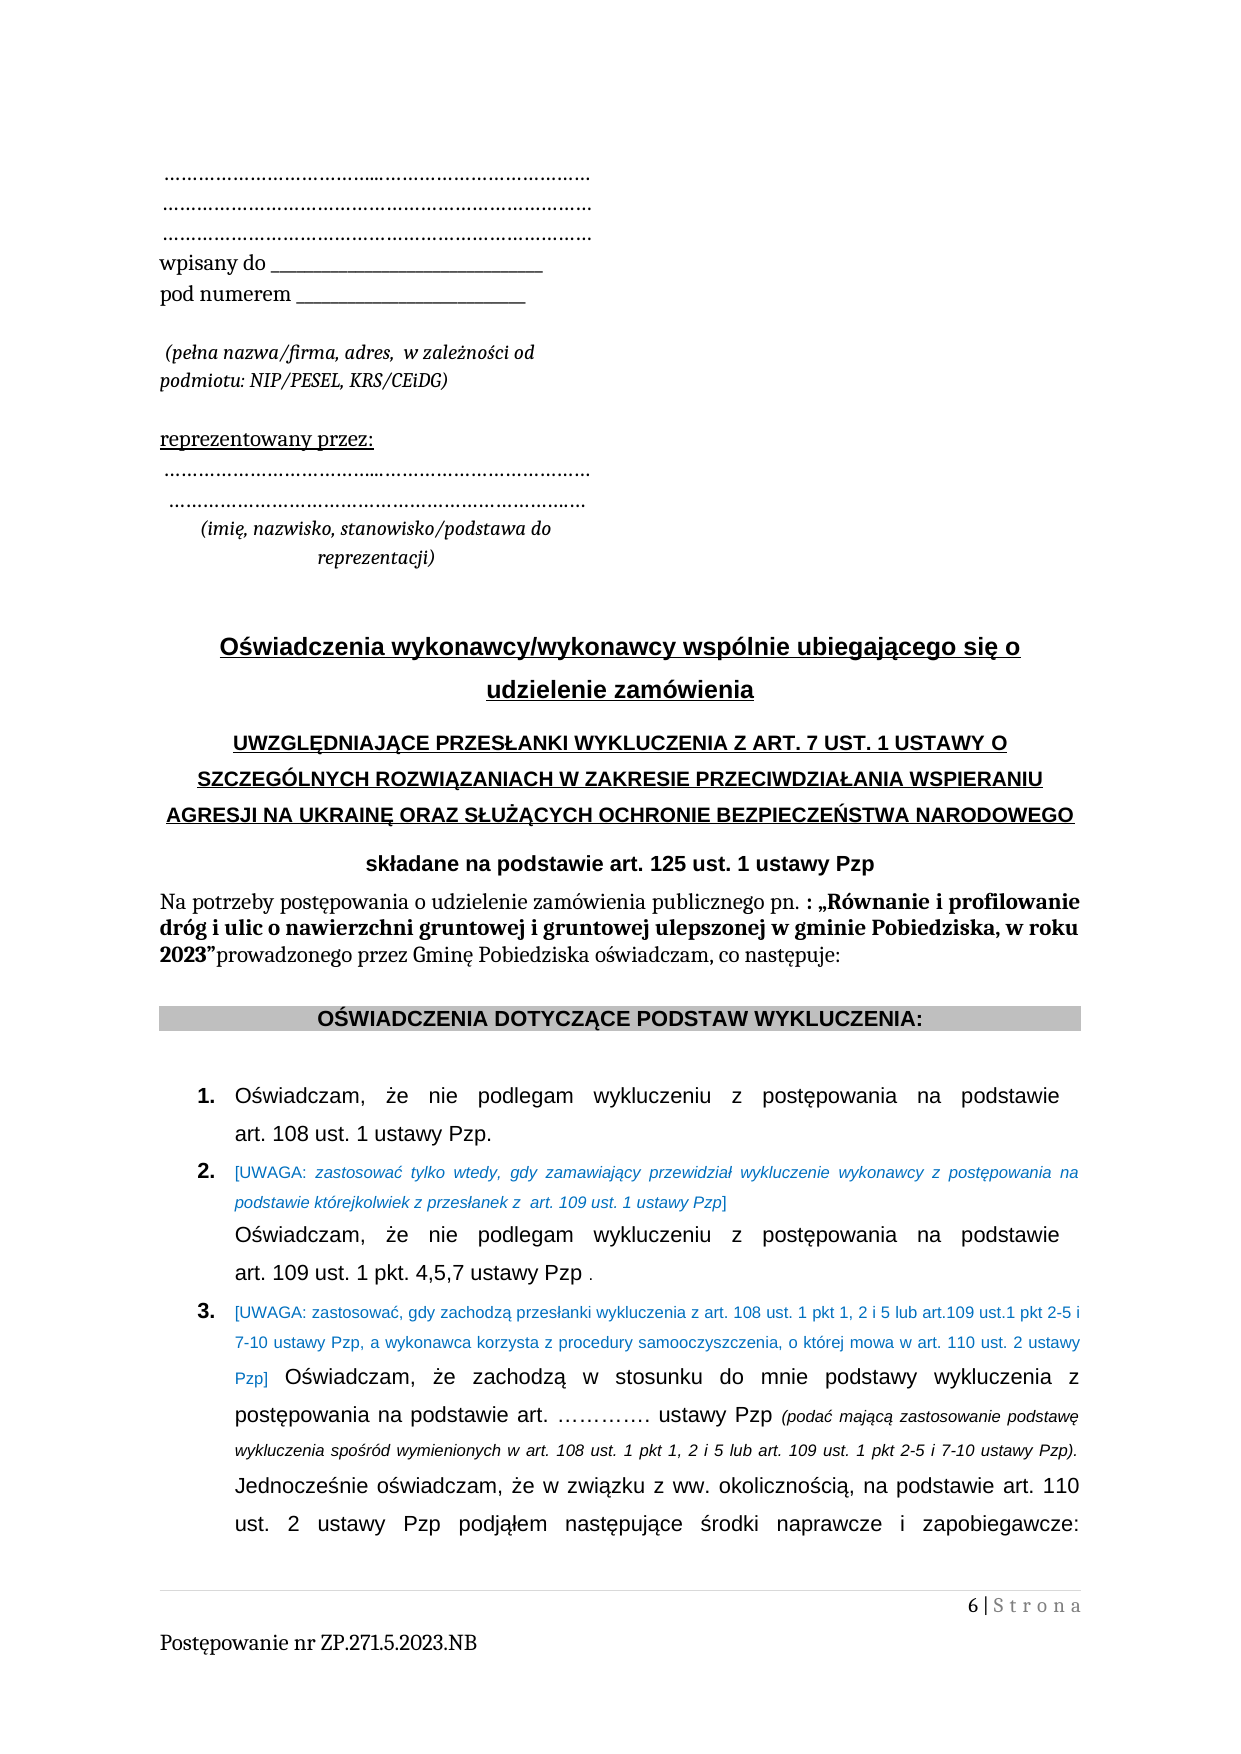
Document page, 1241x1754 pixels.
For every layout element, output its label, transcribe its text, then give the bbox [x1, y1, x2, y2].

text …………………………………………………………….… [159, 486, 593, 513]
list Oświadczam, że nie podlegam wykluczeniu z postępowania na podstawie art. 108 ust. 1 ustawy Pzp. [197, 1083, 1081, 1146]
text reprezentowany przez: [159, 426, 593, 452]
text ………………………………………………………………… [159, 220, 593, 246]
text (pełna nazwa/firma, adres, w zależności od podmiotu: NIP/PESEL, KRS/CEiDG) [159, 341, 593, 392]
text OŚWIADCZENIA DOTYCZĄCE PODSTAW WYKLUCZENIA: [159, 1006, 1081, 1031]
list [UWAGA: zastosować tylko wtedy, gdy zamawiający przewidział wykluczenie wykonawcy z postępowania na podstawie którejkolwiek z przesłanek z art. 109 ust. 1 ustawy Pzp] [197, 1158, 1081, 1212]
text pod numerem ___________________________ [159, 280, 593, 307]
text Oświadczenia wykonawcy/wykonawcy wspólnie ubiegającego się o udzielenie zamówienia [159, 632, 1081, 704]
text Oświadczam, że nie podlegam wykluczeniu z postępowania na podstawie art. 109 ust. 1 pkt. 4,5,7 ustawy Pzp . [234, 1222, 1081, 1285]
text (imię, nazwisko, stanowisko/podstawa do reprezentacji) [159, 517, 593, 570]
text UWZGLĘDNIAJĄCE PRZESŁANKI WYKLUCZENIA Z ART. 7 UST. 1 USTAWY o szczególnych rozwiązaniach w zakresie przeciwdziałania wspieraniu agresji na Ukrainę oraz służących ochronie bezpieczeństwa narodowego [159, 731, 1081, 826]
text ………………………………...……………………………… [159, 159, 593, 186]
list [197, 1298, 1081, 1536]
text wpisany do ________________________________ [159, 250, 593, 276]
text Na potrzeby postępowania o udzielenie zamówienia publicznego pn. : „Równanie i profilowanie dróg i ulic o nawierzchni gruntowej i gruntowej ulepszonej w gminie Pobiedziska, w roku 2023”prowadzonego przez Gminę Pobiedziska oświadczam, co następuje: [159, 889, 1081, 968]
text ………………………………………………………………… [159, 190, 593, 216]
text składane na podstawie art. 125 ust. 1 ustawy Pzp [159, 851, 1081, 876]
text ………………………………...……………………………… [159, 456, 593, 482]
